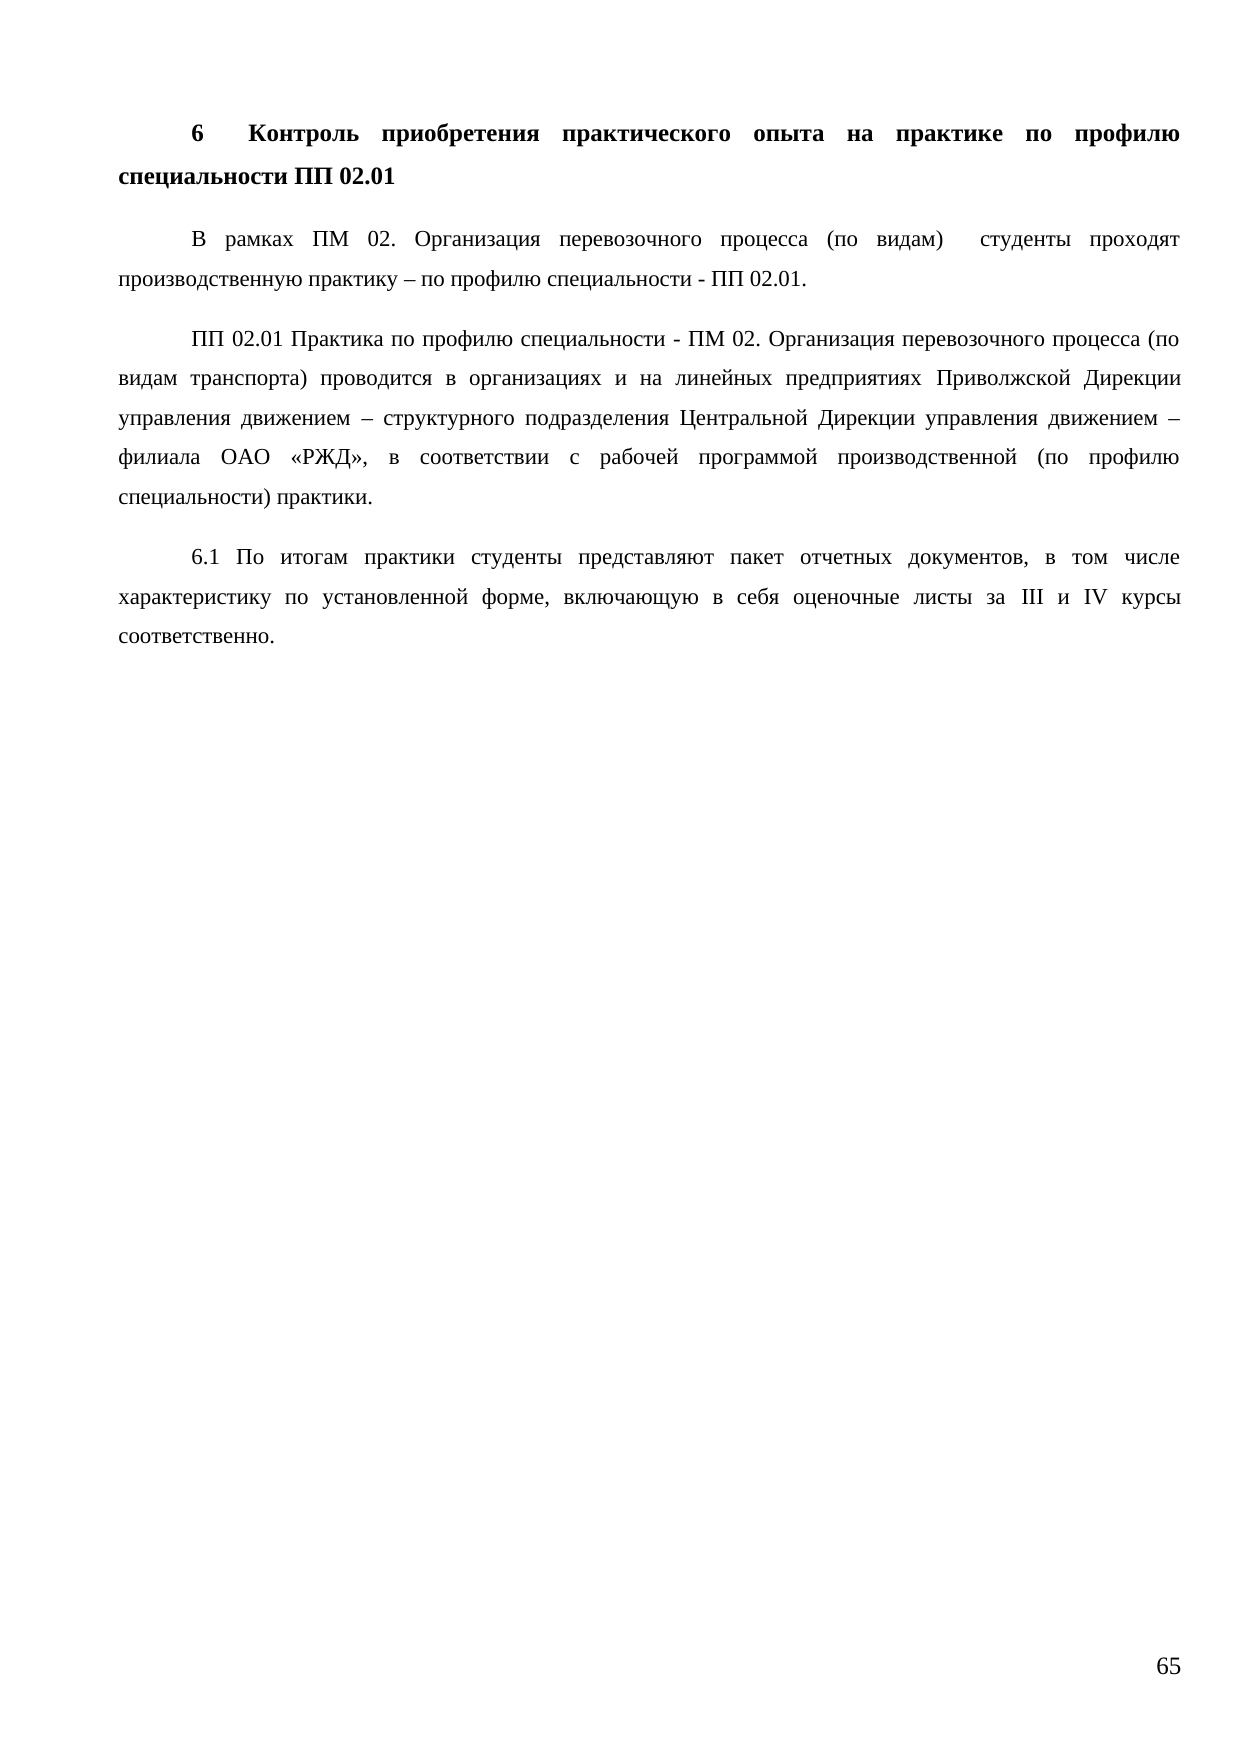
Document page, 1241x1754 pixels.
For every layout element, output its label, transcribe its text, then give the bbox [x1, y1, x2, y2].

text ПП 02.01 Практика по профилю специальности - ПМ 02. Организация перевозочного процесса (по видам транспорта) проводится в организациях и на линейных предприятиях Приволжской Дирекции управления движением – структурного подразделения Центральной Дирекции управления движением – филиала ОАО «РЖД», в соответствии с рабочей программой производственной (по профилю специальности) практики. [118, 325, 1181, 509]
text 6 Контроль приобретения практического опыта на практике по профилю специальности ПП 02.01 [118, 118, 1181, 190]
text В рамках ПМ 02. Организация перевозочного процесса (по видам) студенты проходят производственную практику – по профилю специальности - ПП 02.01. [118, 225, 1181, 291]
text 6.1 По итогам практики студенты представляют пакет отчетных документов, в том числе характеристику по установленной форме, включающую в себя оценочные листы за III и IV курсы соответственно. [118, 543, 1181, 648]
